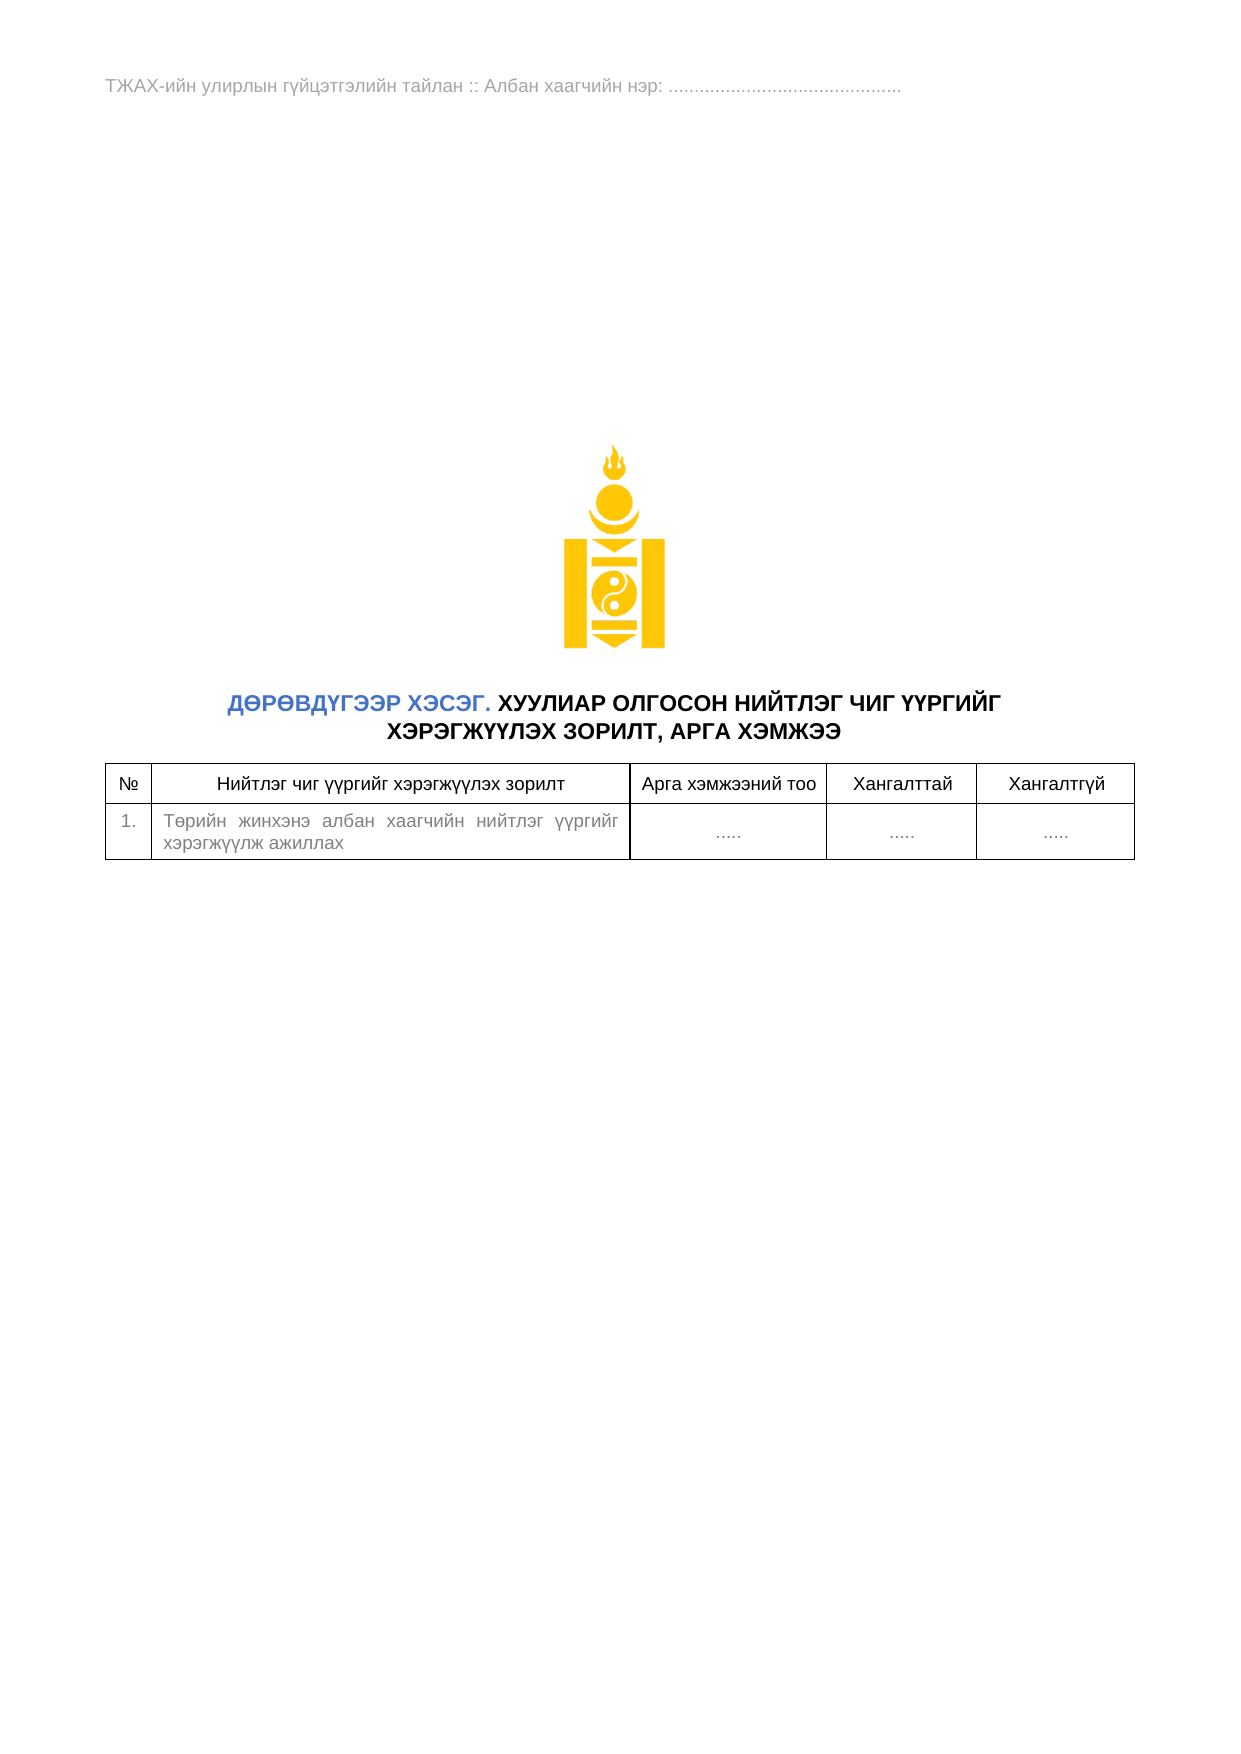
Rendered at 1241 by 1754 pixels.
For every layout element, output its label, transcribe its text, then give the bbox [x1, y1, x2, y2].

table_cell ..... [631, 804, 826, 859]
table_cell ..... [827, 804, 976, 859]
table_header Арга хэмжээний тоо [631, 764, 826, 803]
table_cell 1. [106, 804, 151, 859]
table_cell ..... [977, 804, 1134, 859]
table_header № [106, 764, 151, 803]
picture [539, 440, 689, 651]
table_cell Төрийн жинхэнэ албан хаагчийн нийтлэг үүргийг хэрэгжүүлж ажиллах [152, 804, 629, 859]
table_header Хангалтгүй [977, 764, 1134, 803]
table_header Нийтлэг чиг үүргийг хэрэгжүүлэх зорилт [152, 764, 629, 803]
table_header Хангалттай [827, 764, 976, 803]
text ДӨРӨВДҮГЭЭР ХЭСЭГ. ХУУЛИАР ОЛГОСОН НИЙТЛЭГ ЧИГ ҮҮРГИЙГ ХЭРЭГЖҮҮЛЭХ ЗОРИЛТ, АРГА ХЭМЖЭЭ [105, 690, 1123, 744]
